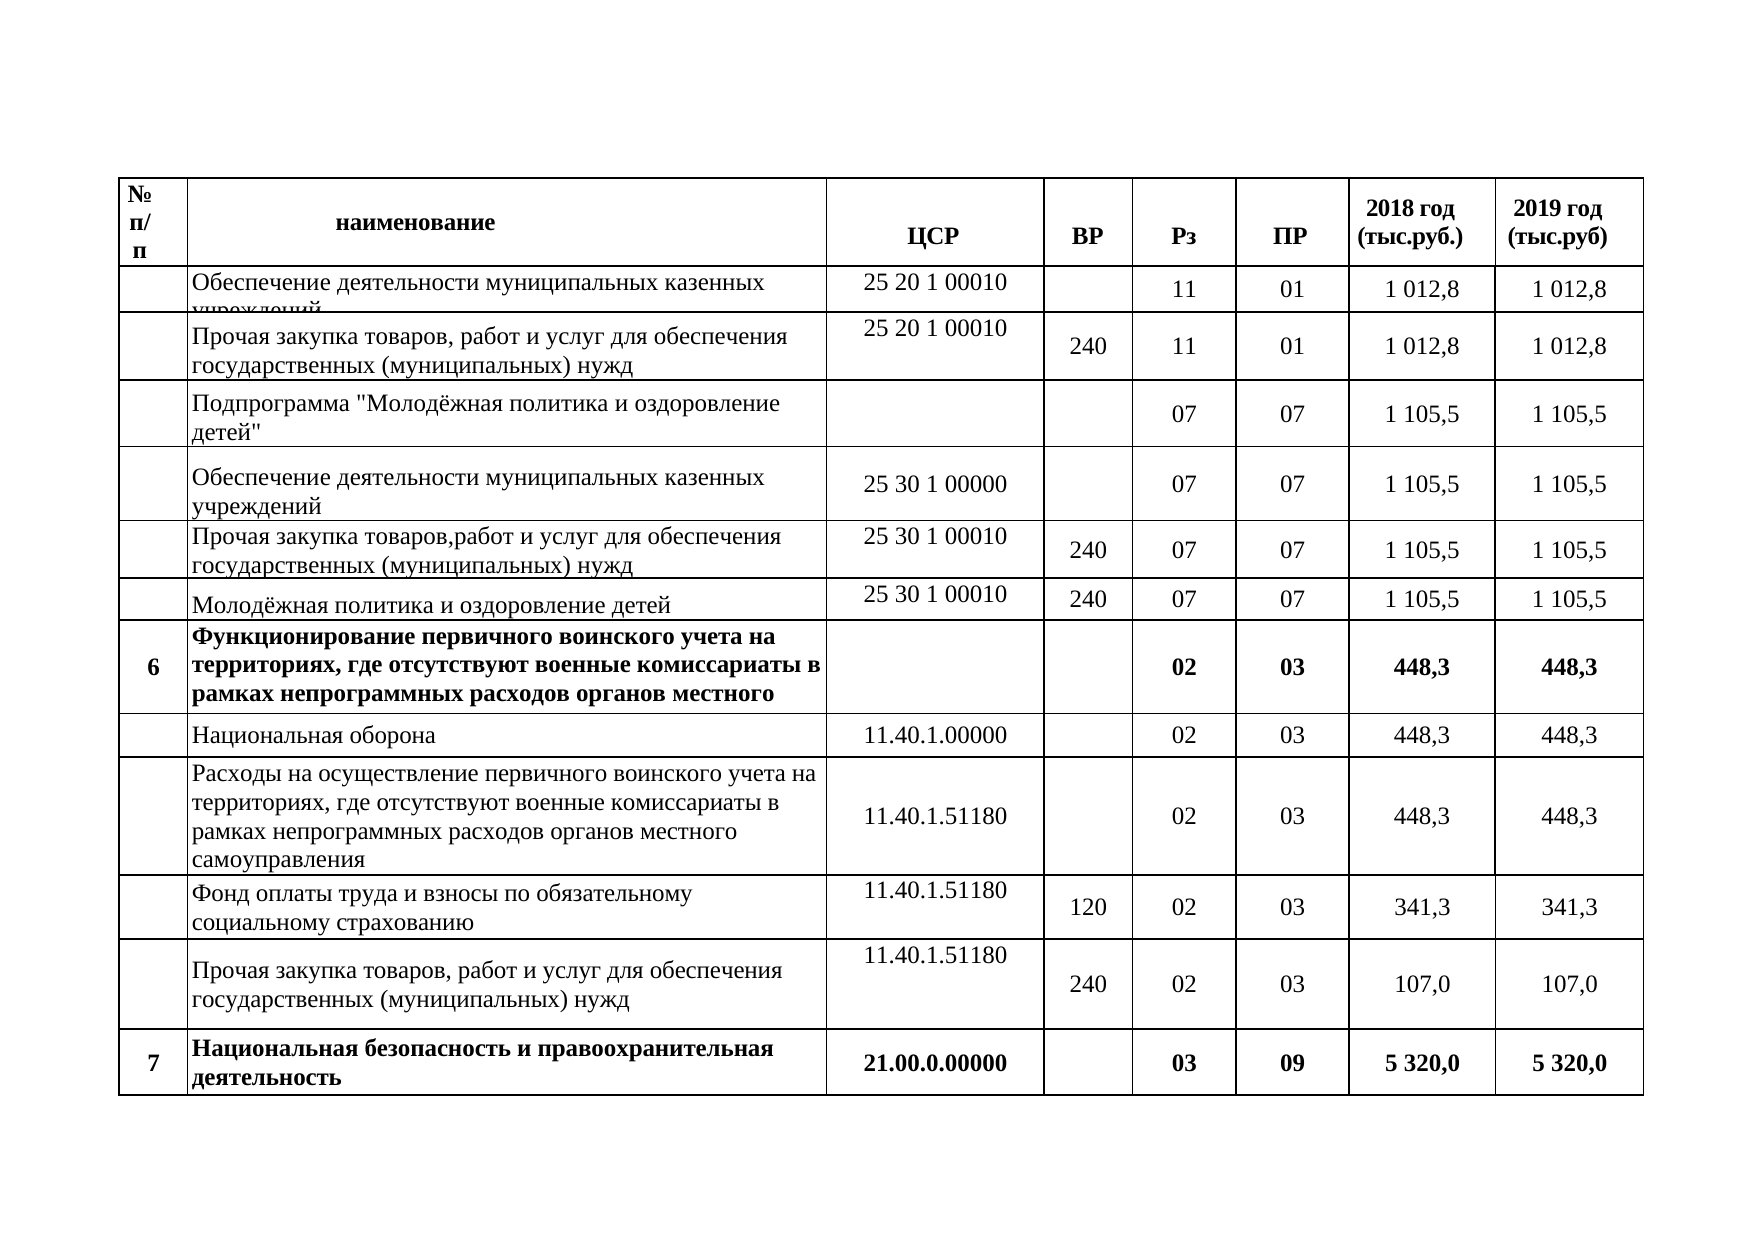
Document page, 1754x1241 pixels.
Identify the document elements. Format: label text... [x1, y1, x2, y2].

table_cell [120, 381, 187, 446]
table_cell 120 [1045, 876, 1132, 938]
table_cell 21.00.0.00000 [827, 1030, 1043, 1094]
table_cell 448,3 [1350, 758, 1494, 874]
table_cell 01 [1237, 313, 1348, 379]
table_cell 240 [1045, 313, 1132, 379]
table_cell [120, 313, 187, 379]
table_cell 03 [1237, 714, 1348, 756]
table_cell 11.40.1.00000 [827, 714, 1043, 756]
table_cell 02 [1133, 758, 1235, 874]
table_cell [1045, 1030, 1132, 1094]
table_cell 01 [1237, 267, 1348, 311]
table_header 2019 год (тыс.руб) [1496, 179, 1643, 265]
table_cell 1 012,8 [1496, 267, 1643, 311]
table_cell 25 20 1 00010 [827, 313, 1043, 379]
table_cell 7 [120, 1030, 187, 1094]
table_cell [120, 876, 187, 938]
table_cell 1 105,5 [1350, 579, 1494, 619]
table_cell Прочая закупка товаров,работ и услуг для обеспечения государственных (муниципальных) нужд [188, 521, 826, 577]
table_cell Обеспечение деятельности муниципальных казенных учреждений [188, 267, 826, 311]
table_cell 02 [1133, 714, 1235, 756]
table_cell 1 012,8 [1496, 313, 1643, 379]
table_cell 11.40.1.51180 [827, 758, 1043, 874]
table_cell Обеспечение деятельности муниципальных казенных учреждений [188, 447, 826, 520]
table_cell 107,0 [1496, 940, 1643, 1028]
table_cell [120, 758, 187, 874]
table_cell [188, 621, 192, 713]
table_cell 09 [1237, 1030, 1348, 1094]
table_cell Подпрограмма "Молодёжная политика и оздоровление детей" [188, 381, 826, 446]
table_header ЦСР [827, 179, 1043, 265]
table_cell 1 105,5 [1350, 521, 1494, 577]
table_cell 11 [1133, 313, 1235, 379]
table_cell 1 012,8 [1350, 313, 1494, 379]
table_header 2018 год (тыс.руб.) [1350, 179, 1495, 265]
table_cell 07 [1133, 381, 1235, 446]
table_cell 07 [1237, 579, 1348, 619]
table_cell 03 [1237, 876, 1348, 938]
table_cell 07 [1237, 447, 1348, 520]
table_cell [1045, 267, 1132, 311]
table_cell Молодёжная политика и оздоровление детей [188, 579, 826, 619]
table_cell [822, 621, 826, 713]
table_header ВР [1045, 179, 1132, 265]
table_cell 107,0 [1350, 940, 1495, 1028]
table_cell [1045, 758, 1132, 874]
table_cell 448,3 [1496, 758, 1643, 874]
table_header наименование [188, 179, 826, 265]
table_cell 07 [1133, 579, 1235, 619]
table_cell [827, 621, 1043, 713]
table_cell 240 [1045, 579, 1132, 619]
table_cell 11.40.1.51180 [827, 876, 1043, 938]
table_cell [120, 579, 187, 619]
table_cell 1 105,5 [1496, 381, 1643, 446]
table_cell 07 [1133, 521, 1235, 577]
table_cell 03 [1237, 758, 1348, 874]
table_header ПР [1237, 179, 1348, 265]
table_cell 6 [120, 621, 187, 713]
table_cell 02 [1133, 876, 1235, 938]
table_cell 02 [1133, 621, 1235, 713]
table_cell 07 [1237, 521, 1348, 577]
table_cell 341,3 [1350, 876, 1495, 938]
table_cell [1045, 447, 1132, 520]
table_cell 25 20 1 00010 [827, 267, 1043, 311]
table_cell 341,3 [1496, 876, 1643, 938]
table_cell 11 [1133, 267, 1235, 311]
table_cell 07 [1133, 447, 1235, 520]
table_cell 1 105,5 [1350, 381, 1494, 446]
table_cell 448,3 [1496, 714, 1643, 756]
table_cell 03 [1237, 621, 1348, 713]
table_cell 11.40.1.51180 [827, 940, 1043, 1028]
table_cell 240 [1045, 940, 1132, 1028]
table_cell [1045, 621, 1132, 713]
table_cell Прочая закупка товаров, работ и услуг для обеспечения государственных (муниципальных) нужд [188, 940, 826, 1028]
table_cell Фонд оплаты труда и взносы по обязательному социальному страхованию [188, 876, 826, 938]
table_cell [120, 714, 187, 756]
table_cell 448,3 [1350, 621, 1494, 713]
table_cell 25 30 1 00010 [827, 579, 1043, 619]
table_cell [1045, 381, 1132, 446]
table_cell 5 320,0 [1350, 1030, 1495, 1094]
table_cell 448,3 [1350, 714, 1494, 756]
table_cell Национальная оборона [188, 714, 826, 756]
table_cell 03 [1237, 940, 1348, 1028]
table_cell 240 [1045, 521, 1132, 577]
table_cell [1045, 714, 1132, 756]
table_cell 07 [1237, 381, 1348, 446]
table_cell [120, 447, 187, 520]
table_cell [120, 940, 187, 1028]
table_cell 1 012,8 [1350, 267, 1494, 311]
table_header № п/п [120, 179, 187, 265]
table_cell 5 320,0 [1496, 1030, 1643, 1094]
table_cell [827, 381, 1043, 446]
table_cell 1 105,5 [1496, 579, 1643, 619]
table_cell Прочая закупка товаров, работ и услуг для обеспечения государственных (муниципальных) нужд [188, 313, 826, 379]
table_cell 1 105,5 [1496, 447, 1643, 520]
table_cell 448,3 [1496, 621, 1643, 713]
table_cell [120, 521, 187, 577]
table_cell 25 30 1 00010 [827, 521, 1043, 577]
table_cell [120, 267, 187, 311]
table_cell Расходы на осуществление первичного воинского учета на территориях, где отсутствуют военные комиссариаты в рамках непрограммных расходов органов местного самоуправления [188, 758, 826, 874]
table_cell 03 [1133, 1030, 1235, 1094]
table_cell 1 105,5 [1350, 447, 1494, 520]
table_header Рз [1133, 179, 1235, 265]
table_cell 1 105,5 [1496, 521, 1643, 577]
table_cell 25 30 1 00000 [827, 447, 1043, 520]
table_cell 02 [1133, 940, 1235, 1028]
table_cell Национальная безопасность и правоохранительная деятельность [188, 1030, 826, 1094]
